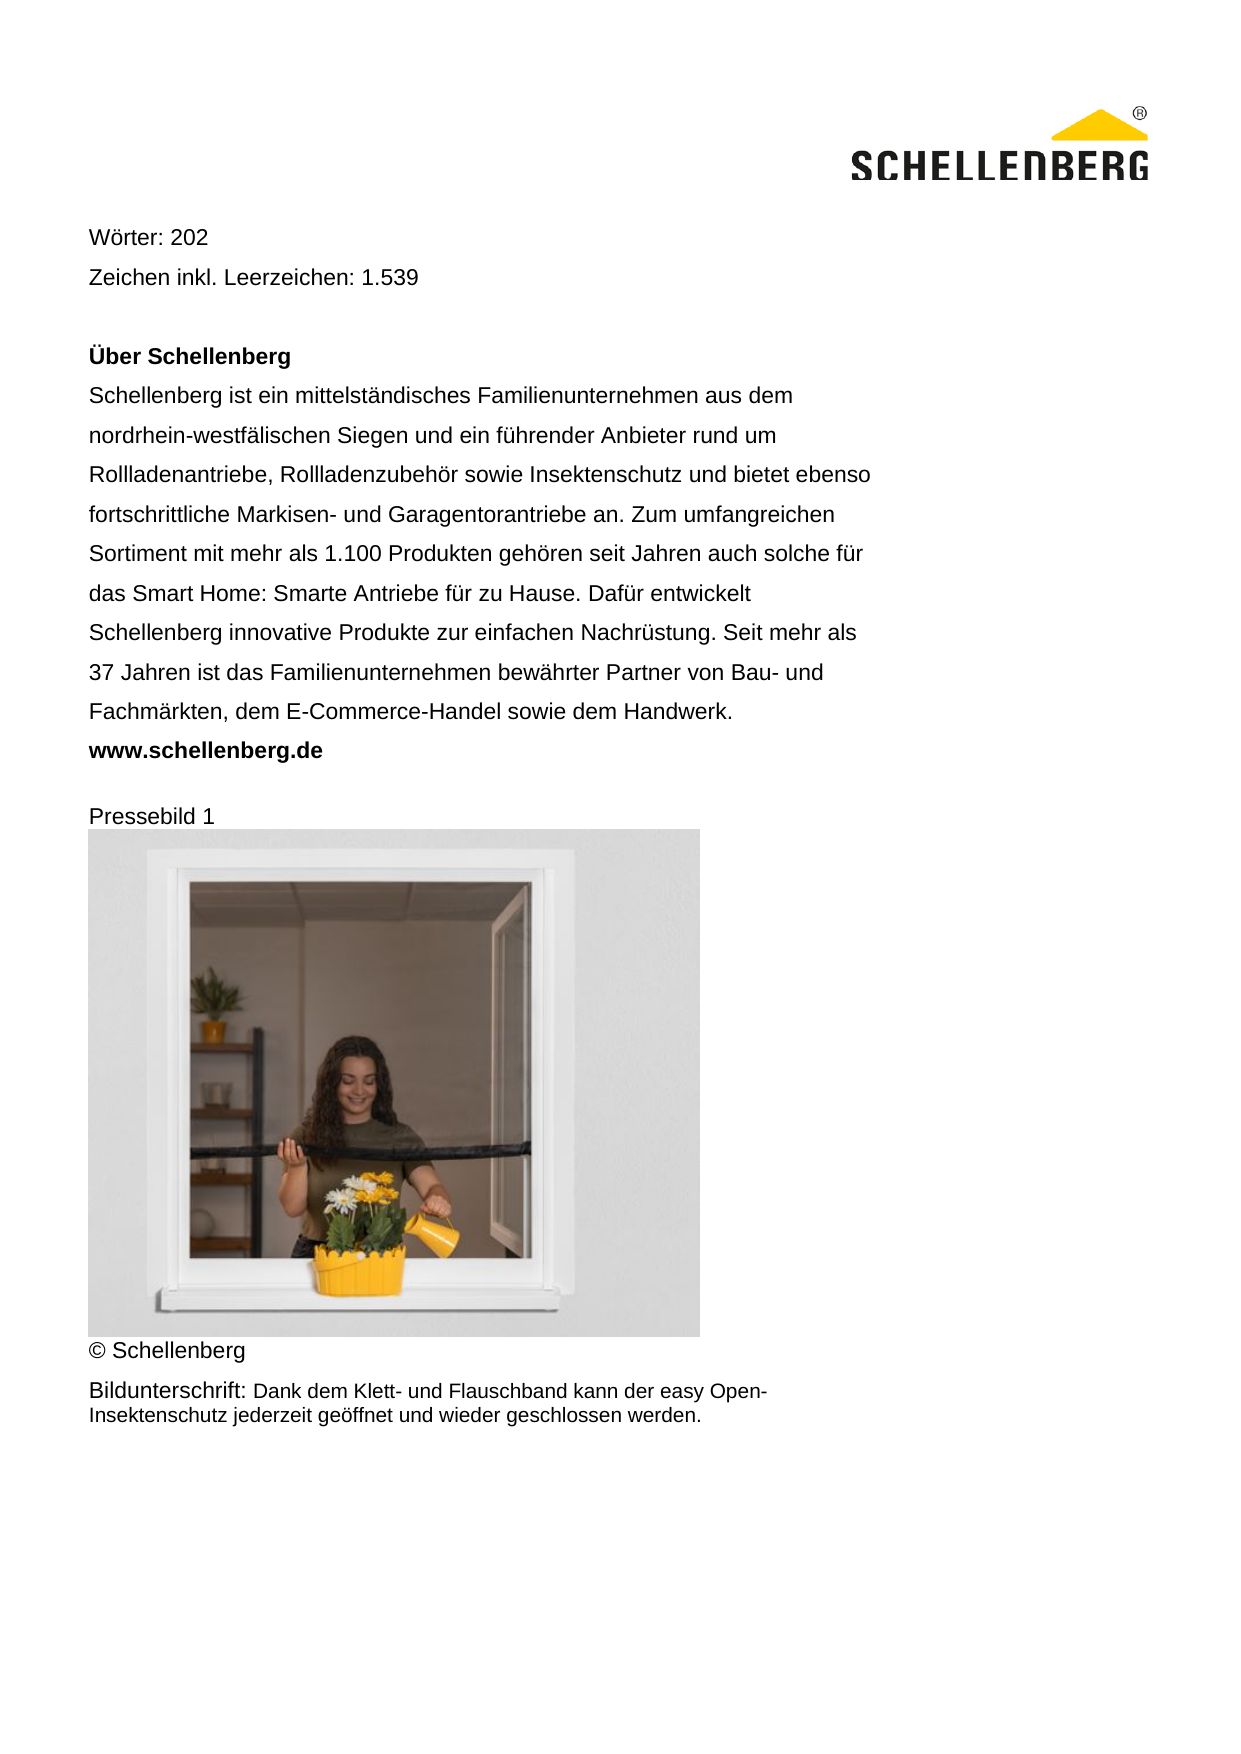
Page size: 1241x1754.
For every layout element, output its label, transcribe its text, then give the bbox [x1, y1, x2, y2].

text Über Schellenberg [89, 343, 886, 369]
text Pressebild 1 [89, 803, 886, 829]
text Zeichen inkl. Leerzeichen: 1.539 [89, 264, 886, 290]
picture [88, 829, 700, 1337]
picture [851, 104, 1148, 180]
text Schellenberg ist ein mittelständisches Familienunternehmen aus dem nordrhein-westfälischen Siegen und ein führender Anbieter rund um Rollladenantriebe, Rollladenzubehör sowie Insektenschutz und bietet ebenso fortschrittliche Markisen- und Garagentorantriebe an. Zum umfangreichen Sortiment mit mehr als 1.100 Produkten gehören seit Jahren auch solche für das Smart Home: Smarte Antriebe für zu Hause. Dafür entwickelt Schellenberg innovative Produkte zur einfachen Nachrüstung. Seit mehr als 37 Jahren ist das Familienunternehmen bewährter Partner von Bau- und Fachmärkten, dem E-Commerce-Handel sowie dem Handwerk. [89, 382, 886, 724]
text www.schellenberg.de [89, 737, 886, 764]
text © Schellenberg [89, 1337, 886, 1363]
text Wörter: 202 [89, 224, 886, 251]
text Bildunterschrift: Dank dem Klett- und Flauschband kann der easy Open-Insektenschutz jederzeit geöffnet und wieder geschlossen werden. [89, 1377, 886, 1427]
